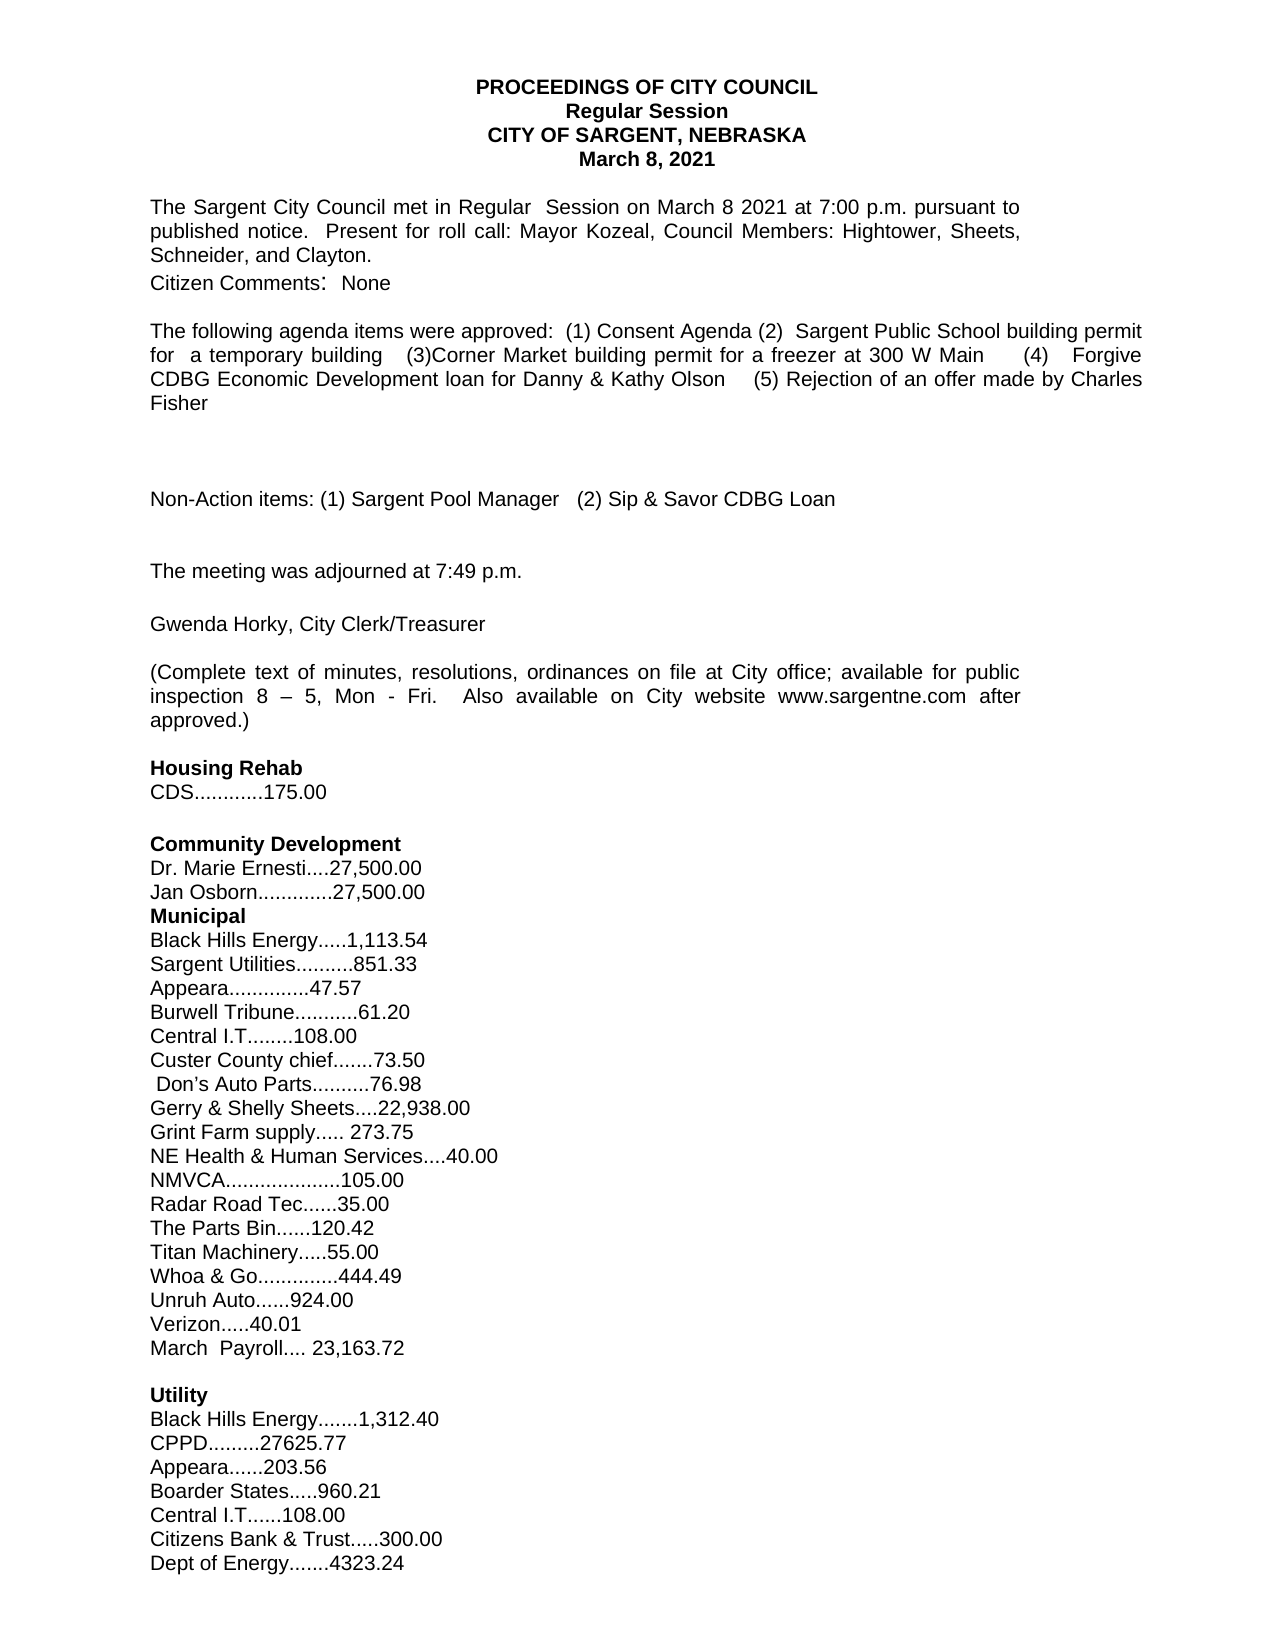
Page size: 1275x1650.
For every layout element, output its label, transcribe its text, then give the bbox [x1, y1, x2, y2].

text Central I.T......108.00 [150, 1503, 1022, 1527]
text March Payroll.... 23,163.72 [150, 1335, 1022, 1359]
text Central I.T........108.00 [150, 1024, 1022, 1048]
text Black Hills Energy.......1,312.40 [150, 1407, 1022, 1431]
text Regular Session [150, 99, 1144, 123]
text Whoa & Go..............444.49 [150, 1263, 1022, 1287]
text Non-Action items: (1) Sargent Pool Manager (2) Sip & Savor CDBG Loan [150, 487, 1144, 511]
text Gwenda Horky, City Clerk/Treasurer [150, 612, 1022, 636]
text Radar Road Tec......35.00 [150, 1192, 1022, 1216]
text The Sargent City Council met in Regular Session on March 8 2021 at 7:00 p.m. pursuant to published notice. Present for roll call: Mayor Kozeal, Council Members: Hightower, Sheets, Schneider, and Clayton. [150, 195, 1022, 267]
text Housing Rehab [150, 756, 1022, 779]
text CITY OF SARGENT, NEBRASKA [150, 123, 1144, 147]
text Titan Machinery.....55.00 [150, 1239, 1022, 1263]
text Citizens Bank & Trust.....300.00 [150, 1527, 1022, 1551]
text (Complete text of minutes, resolutions, ordinances on file at City office; available for public inspection 8 – 5, Mon - Fri. Also available on City website www.sargentne.com after approved.) [150, 660, 1022, 732]
text Utility [150, 1383, 1022, 1407]
text Grint Farm supply..... 273.75 [150, 1120, 1022, 1144]
text Appeara..............47.57 [150, 976, 1022, 1000]
text Don’s Auto Parts..........76.98 [150, 1072, 1022, 1096]
text Municipal [150, 904, 1022, 928]
text NMVCA....................105.00 [150, 1168, 1022, 1192]
text Community Development [150, 832, 1022, 856]
text Boarder States.....960.21 [150, 1479, 1022, 1503]
text Custer County chief.......73.50 [150, 1048, 1022, 1072]
text The following agenda items were approved: (1) Consent Agenda (2) Sargent Public School building permit for a temporary building (3)Corner Market building permit for a freezer at 300 W Main (4) Forgive CDBG Economic Development loan for Danny & Kathy Olson (5) Rejection of an offer made by Charles Fisher [150, 319, 1144, 415]
text Burwell Tribune...........61.20 [150, 1000, 1022, 1024]
title PROCEEDINGS OF CITY COUNCIL [150, 75, 1144, 99]
text CDS............175.00 [150, 779, 1022, 803]
text Unruh Auto......924.00 [150, 1287, 1022, 1311]
text Sargent Utilities..........851.33 [150, 952, 1022, 976]
text Verizon.....40.01 [150, 1311, 1022, 1335]
text March 8, 2021 [150, 147, 1144, 171]
text Appeara......203.56 [150, 1455, 1022, 1479]
text Black Hills Energy.....1,113.54 [150, 928, 1022, 952]
text Dr. Marie Ernesti....27,500.00 [150, 856, 1022, 880]
text The Parts Bin......120.42 [150, 1216, 1022, 1239]
text Citizen Comments: None [150, 267, 1022, 295]
text CPPD.........27625.77 [150, 1431, 1022, 1455]
text The meeting was adjourned at 7:49 p.m. [150, 559, 1144, 583]
text Gerry & Shelly Sheets....22,938.00 [150, 1096, 1022, 1120]
text Jan Osborn.............27,500.00 [150, 880, 1022, 904]
text NE Health & Human Services....40.00 [150, 1144, 1022, 1168]
text Dept of Energy.......4323.24 [150, 1551, 1022, 1575]
